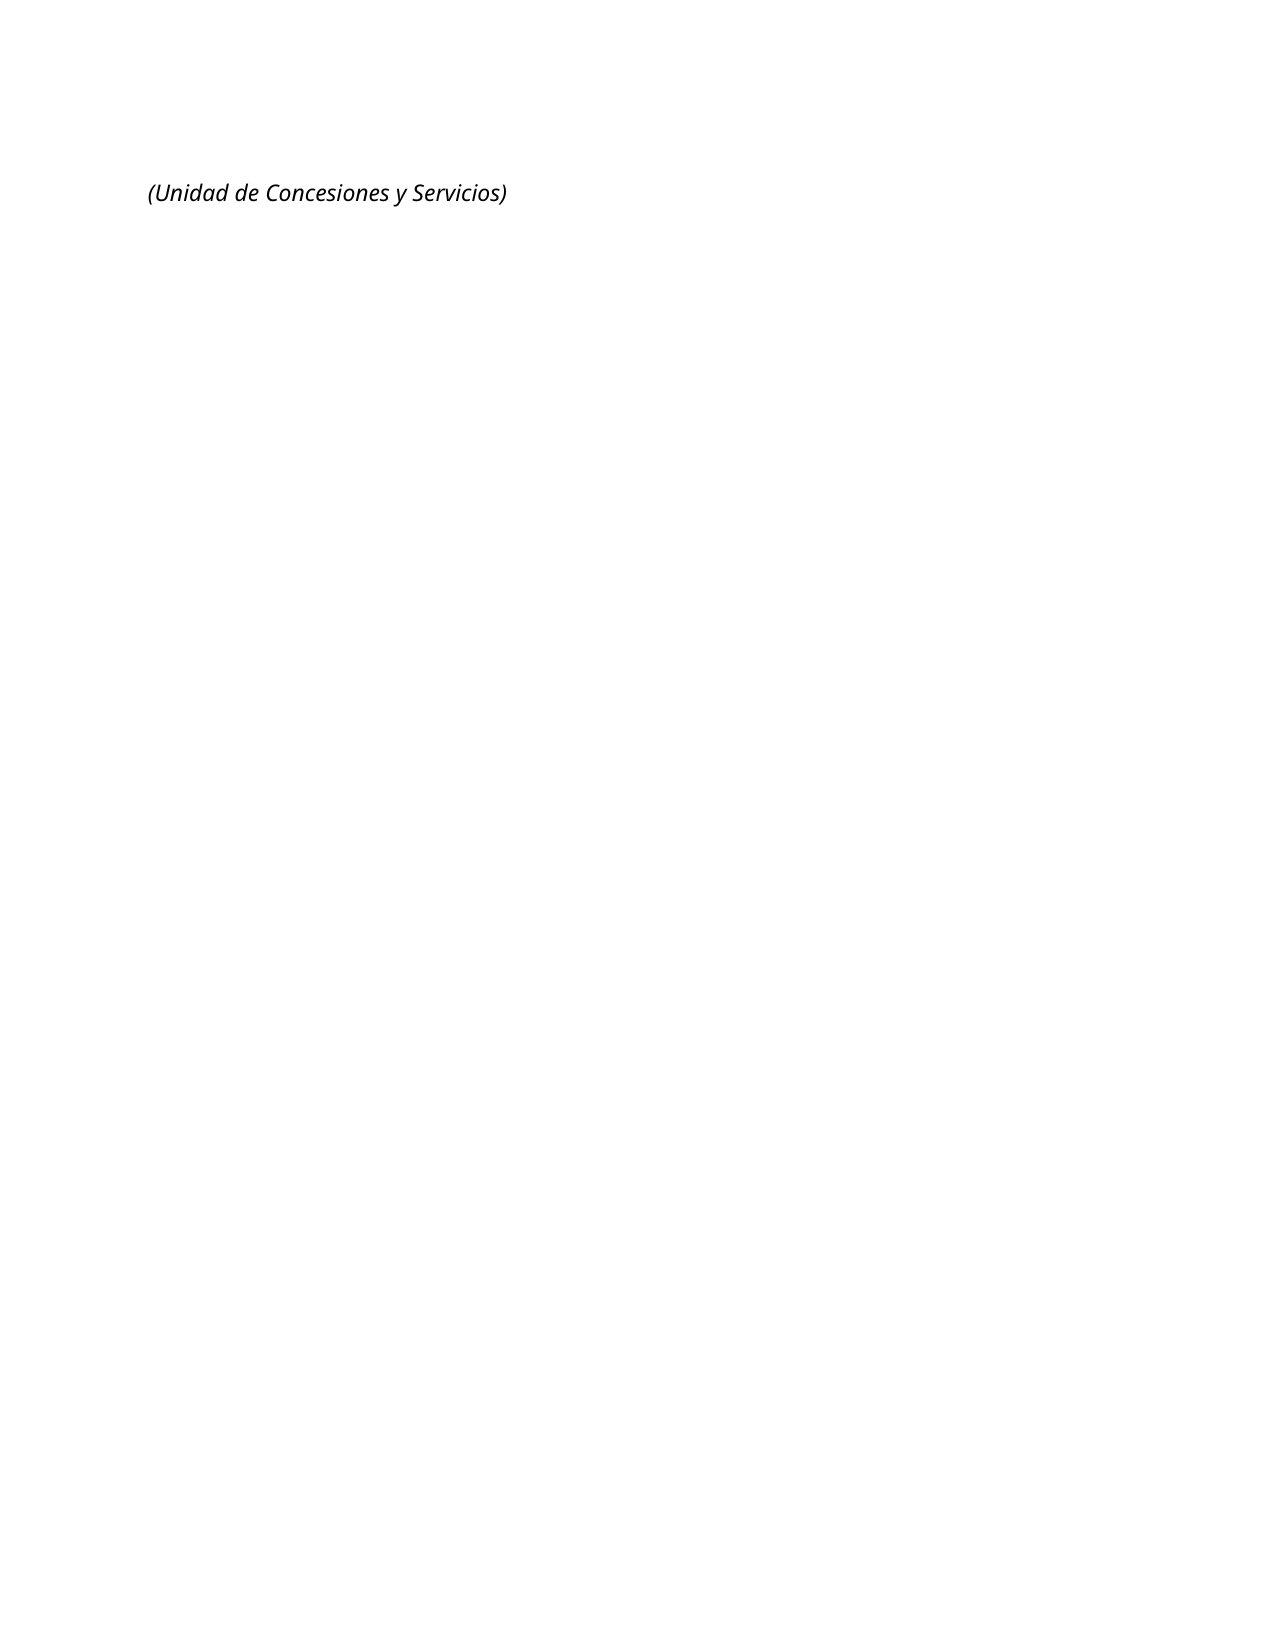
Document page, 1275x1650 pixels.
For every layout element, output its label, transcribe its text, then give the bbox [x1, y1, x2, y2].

text (Unidad de Concesiones y Servicios) [148, 177, 1127, 208]
